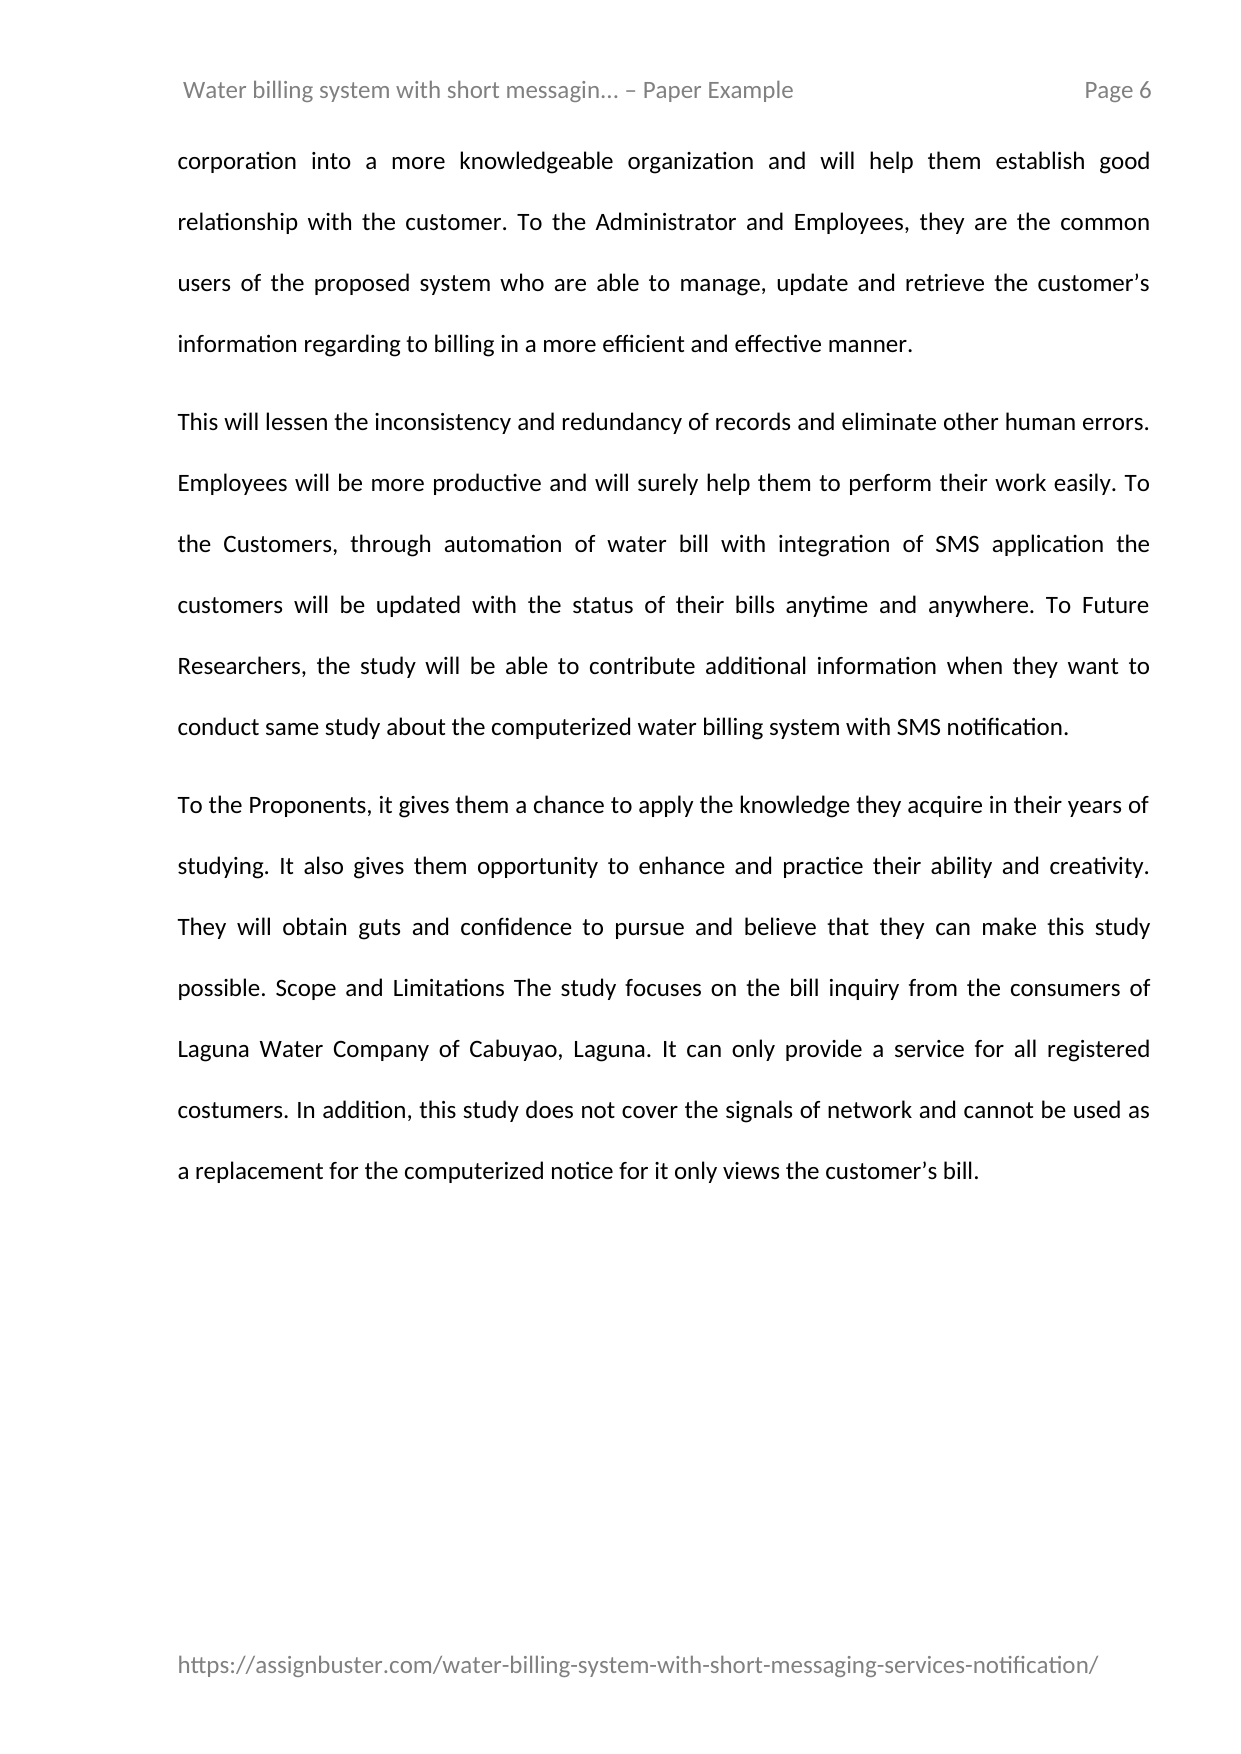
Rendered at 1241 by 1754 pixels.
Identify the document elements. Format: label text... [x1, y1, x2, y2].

text This will lessen the inconsistency and redundancy of records and eliminate other human errors. Employees will be more productive and will surely help them to perform their work easily. To the Customers, through automation of water bill with integration of SMS application the customers will be updated with the status of their bills anytime and anywhere. To Future Researchers, the study will be able to contribute additional information when they want to conduct same study about the computerized water billing system with SMS notification. [177, 406, 1152, 742]
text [177, 145, 1152, 359]
text To the Proponents, it gives them a chance to apply the knowledge they acquire in their years of studying. It also gives them opportunity to enhance and practice their ability and creativity. They will obtain guts and confidence to pursue and believe that they can make this study possible. Scope and Limitations The study focuses on the bill inquiry from the consumers of Laguna Water Company of Cabuyao, Laguna. It can only provide a service for all registered costumers. In addition, this study does not cover the signals of network and cannot be used as a replacement for the computerized notice for it only views the customer’s bill. [177, 789, 1152, 1186]
